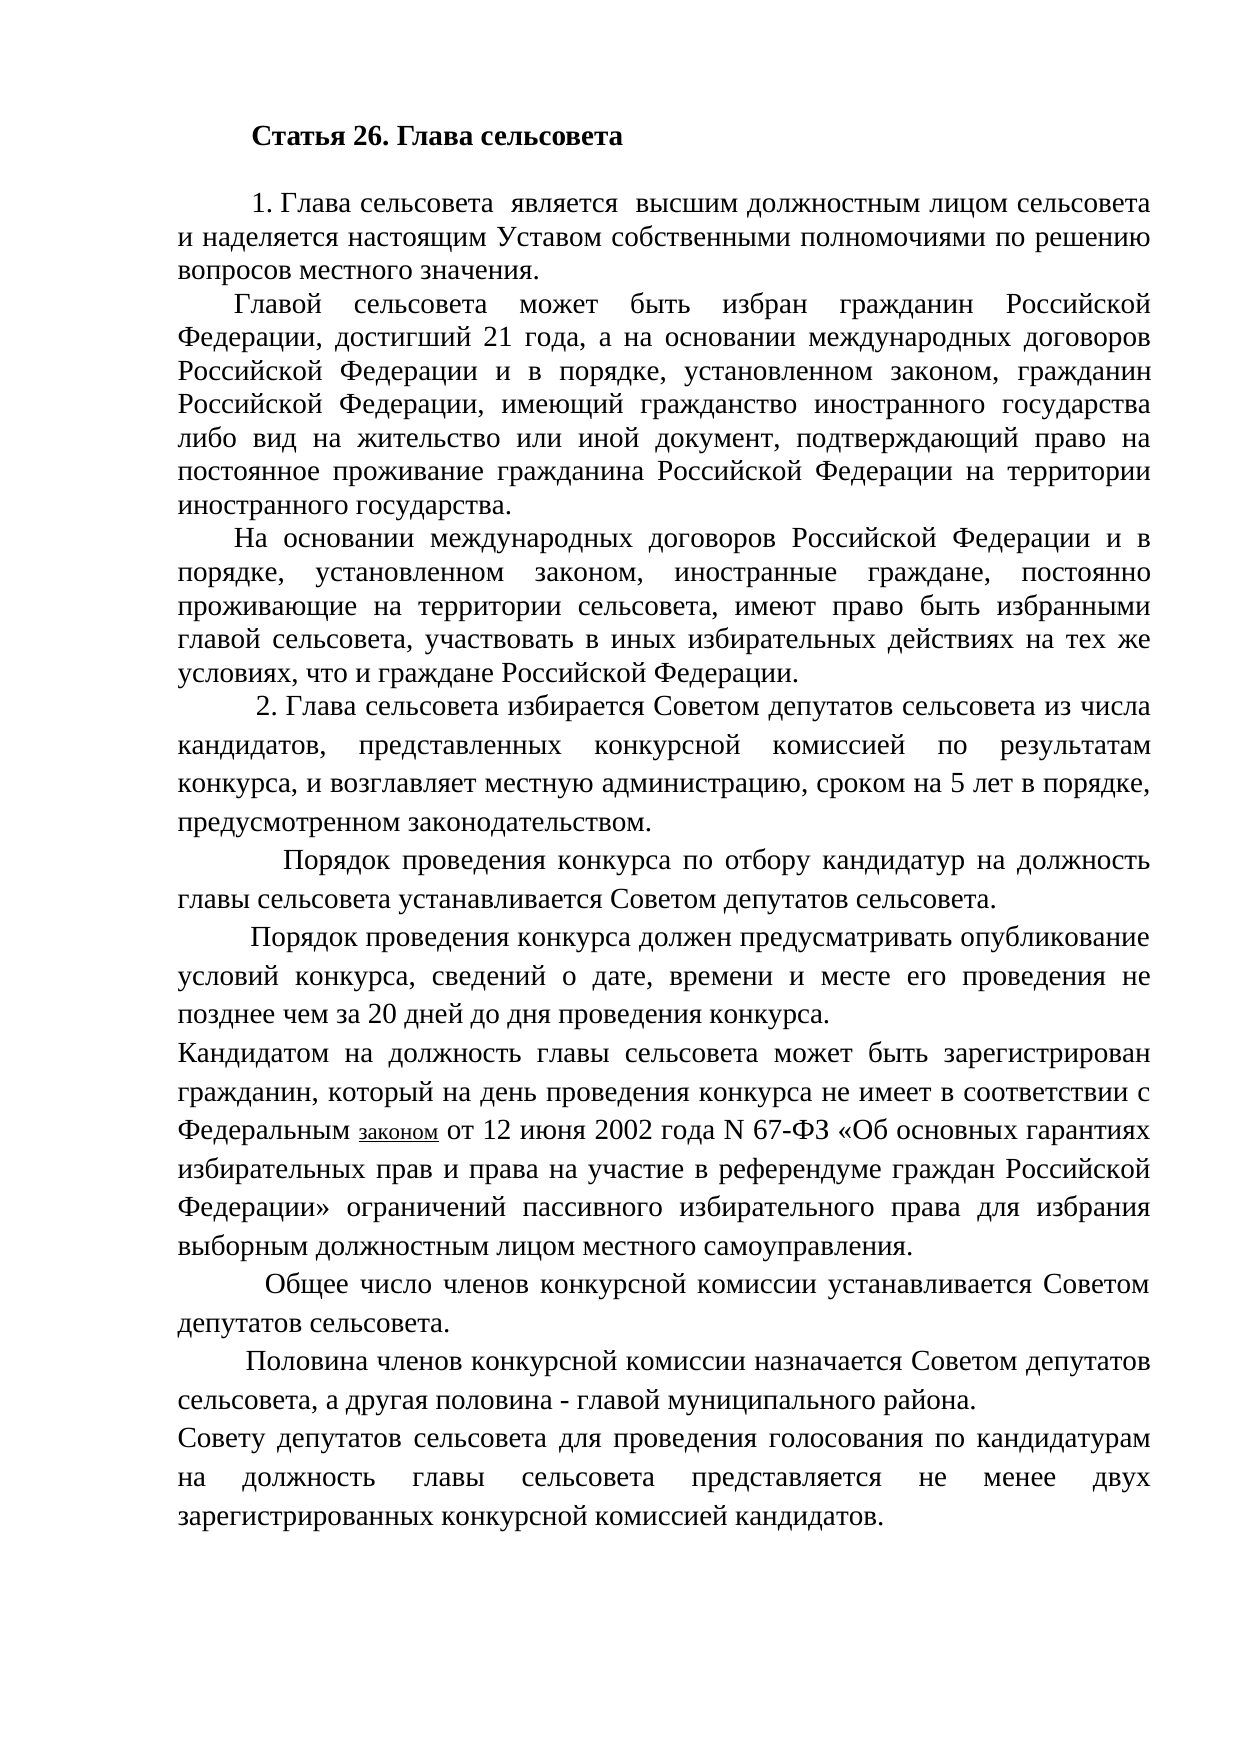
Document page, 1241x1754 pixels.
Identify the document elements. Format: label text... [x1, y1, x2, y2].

text Общее число членов конкурсной комиссии устанавливается Советом депутатов сельсовета. [177, 1266, 1152, 1338]
text Кандидатом на должность главы сельсовета может быть зарегистрирован гражданин, который на день проведения конкурса не имеет в соответствии с Федеральным законом от 12 июня 2002 года N 67-ФЗ «Об основных гарантиях избирательных прав и права на участие в референдуме граждан Российской Федерации» ограничений пассивного избирательного права для избрания выборным должностным лицом местного самоуправления. [177, 1035, 1152, 1261]
text Совету депутатов сельсовета для проведения голосования по кандидатурам на должность главы сельсовета представляется не менее двух зарегистрированных конкурсной комиссией кандидатов. [177, 1421, 1152, 1531]
text Главой сельсовета может быть избран гражданин Российской Федерации, достигший 21 года, а на основании международных договоров Российской Федерации и в порядке, установленном законом, гражданин Российской Федерации, имеющий гражданство иностранного государства либо вид на жительство или иной документ, подтверждающий право на постоянное проживание гражданина Российской Федерации на территории иностранного государства. [177, 286, 1152, 521]
text 1. Глава сельсовета является высшим должностным лицом сельсовета и наделяется настоящим Уставом собственными полномочиями по решению вопросов местного значения. [177, 185, 1152, 286]
text 2. Глава сельсовета избирается Советом депутатов сельсовета из числа кандидатов, представленных конкурсной комиссией по результатам конкурса, и возглавляет местную администрацию, сроком на 5 лет в порядке, предусмотренном законодательством. [177, 688, 1152, 837]
text Статья 26. Глава сельсовета [177, 118, 1152, 152]
text Порядок проведения конкурса должен предусматривать опубликование условий конкурса, сведений о дате, времени и месте его проведения не позднее чем за 20 дней до дня проведения конкурса. [177, 919, 1152, 1030]
text На основании международных договоров Российской Федерации и в порядке, установленном законом, иностранные граждане, постоянно проживающие на территории сельсовета, имеют право быть избранными главой сельсовета, участвовать в иных избирательных действиях на тех же условиях, что и граждане Российской Федерации. [177, 521, 1152, 688]
text Половина членов конкурсной комиссии назначается Советом депутатов сельсовета, а другая половина - главой муниципального района. [177, 1343, 1152, 1416]
text Порядок проведения конкурса по отбору кандидатур на должность главы сельсовета устанавливается Советом депутатов сельсовета. [177, 842, 1152, 914]
